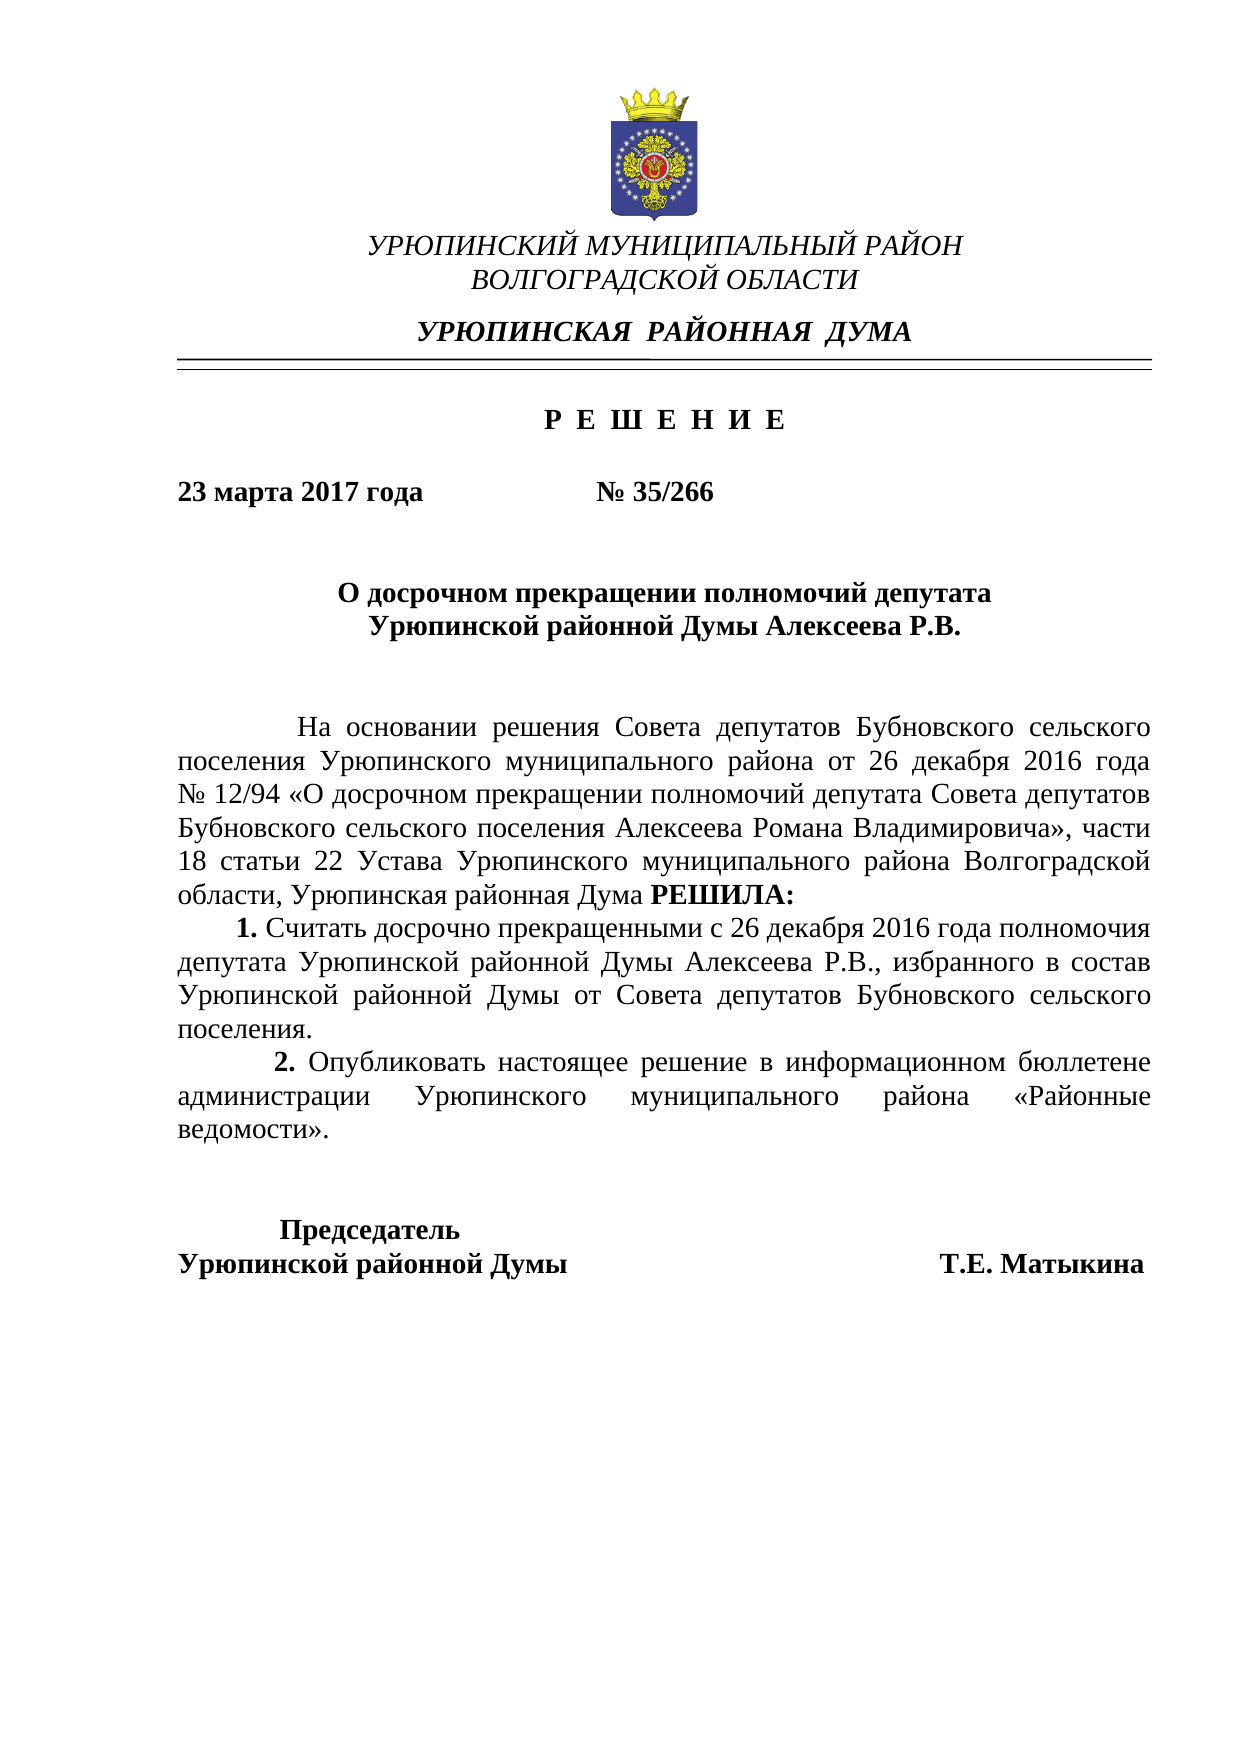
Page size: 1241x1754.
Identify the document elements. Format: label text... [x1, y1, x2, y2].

text О досрочном прекращении полномочий депутата [177, 575, 1152, 608]
text 1. Считать досрочно прекращенными с 26 декабря 2016 года полномочия депутата Урюпинской районной Думы Алексеева Р.В., избранного в состав Урюпинской районной Думы от Совета депутатов Бубновского сельского поселения. [177, 910, 1152, 1044]
text Урюпинской районной Думы Т.Е. Матыкина [177, 1246, 1152, 1279]
text УРЮПИНСКАЯ РАЙОННАЯ ДУМА [177, 314, 1152, 348]
picture [611, 87, 698, 221]
text Председатель [177, 1212, 1152, 1246]
text 2. Опубликовать настоящее решение в информационном бюллетене администрации Урюпинского муниципального района «Районные ведомости». [177, 1044, 1152, 1145]
text ВОЛГОГРАДСКОЙ ОБЛАСТИ [177, 262, 1152, 295]
text На основании решения Совета депутатов Бубновского сельского поселения Урюпинского муниципального района от 26 декабря 2016 года № 12/94 «О досрочном прекращении полномочий депутата Совета депутатов Бубновского сельского поселения Алексеева Романа Владимировича», части 18 статьи 22 Устава Урюпинского муниципального района Волгоградской области, Урюпинская районная Дума РЕШИЛА: [177, 709, 1152, 910]
subtitle Р Е Ш Е Н И Е [177, 402, 1152, 436]
text УРЮПИНСКИЙ МУНИЦИПАЛЬНЫЙ РАЙОН [177, 228, 1152, 262]
text 23 марта 2017 года № 35/266 [177, 474, 1152, 508]
text Урюпинской районной Думы Алексеева Р.В. [177, 608, 1152, 642]
